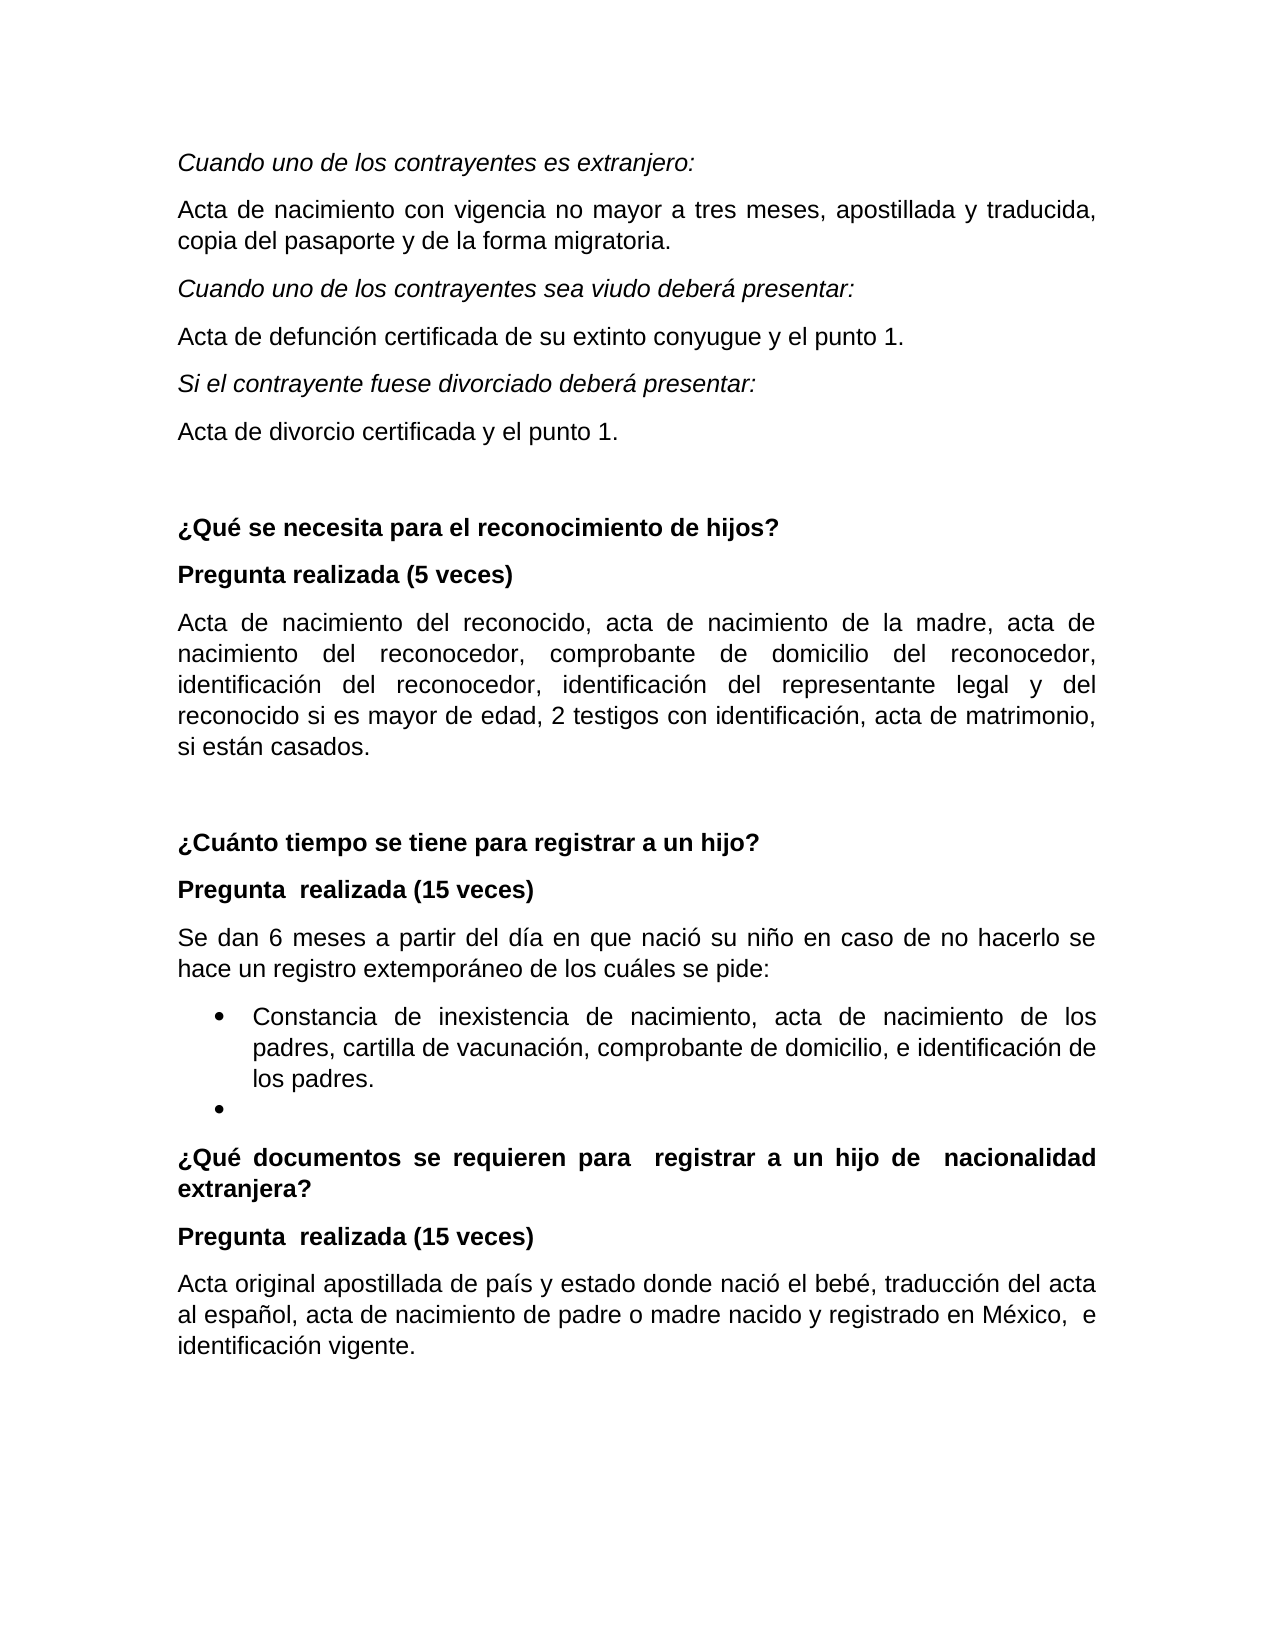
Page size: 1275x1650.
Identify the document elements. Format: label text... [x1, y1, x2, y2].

text Acta de divorcio certificada y el punto 1. [177, 417, 1098, 446]
text Acta de nacimiento con vigencia no mayor a tres meses, apostillada y traducida, copia del pasaporte y de la forma migratoria. [177, 195, 1098, 255]
list Constancia de inexistencia de nacimiento, acta de nacimiento de los padres, cartilla de vacunación, comprobante de domicilio, e identificación de los padres. [215, 1002, 1098, 1093]
text ¿Cuánto tiempo se tiene para registrar a un hijo? [177, 828, 1098, 856]
text ¿Qué documentos se requieren para registrar a un hijo de nacionalidad extranjera? [177, 1143, 1098, 1203]
text ¿Qué se necesita para el reconocimiento de hijos? [177, 513, 1098, 541]
text Se dan 6 meses a partir del día en que nació su niño en caso de no hacerlo se hace un registro extemporáneo de los cuáles se pide: [177, 923, 1098, 983]
text Pregunta realizada (15 veces) [177, 875, 1098, 904]
text Acta de defunción certificada de su extinto conyugue y el punto 1. [177, 322, 1098, 351]
text Pregunta realizada (15 veces) [177, 1222, 1098, 1250]
text Si el contrayente fuese divorciado deberá presentar: [177, 369, 1098, 398]
text Pregunta realizada (5 veces) [177, 560, 1098, 589]
text Acta de nacimiento del reconocido, acta de nacimiento de la madre, acta de nacimiento del reconocedor, comprobante de domicilio del reconocedor, identificación del reconocedor, identificación del representante legal y del reconocido si es mayor de edad, 2 testigos con identificación, acta de matrimonio, si están casados. [177, 608, 1098, 761]
text Cuando uno de los contrayentes es extranjero: [177, 148, 1098, 176]
text Cuando uno de los contrayentes sea viudo deberá presentar: [177, 274, 1098, 303]
text Acta original apostillada de país y estado donde nació el bebé, traducción del acta al español, acta de nacimiento de padre o madre nacido y registrado en México, e identificación vigente. [177, 1269, 1098, 1360]
